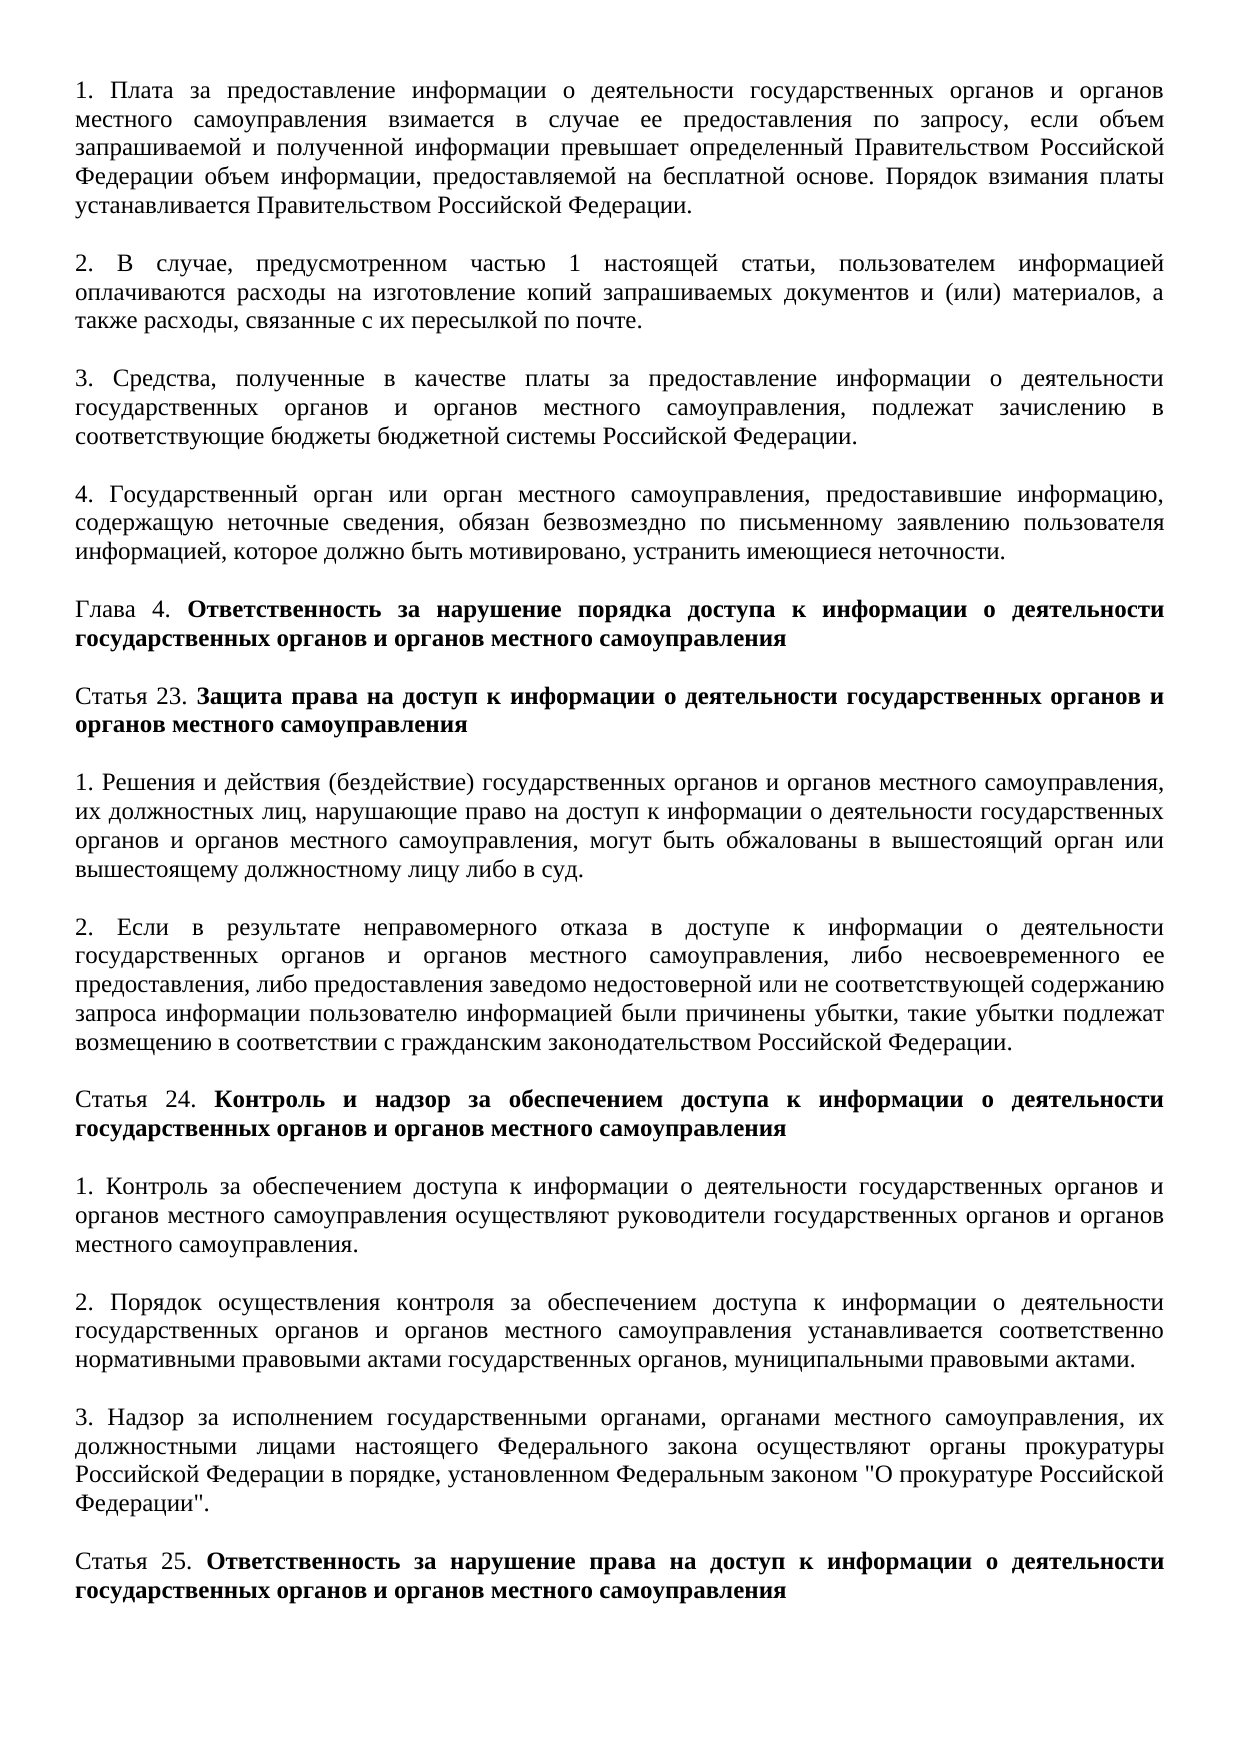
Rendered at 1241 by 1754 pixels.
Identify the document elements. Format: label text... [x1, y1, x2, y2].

text 1. Контроль за обеспечением доступа к информации о деятельности государственных органов и органов местного самоуправления осуществляют руководители государственных органов и органов местного самоуправления. [75, 1171, 1165, 1257]
text 1. Решения и действия (бездействие) государственных органов и органов местного самоуправления, их должностных лиц, нарушающие право на доступ к информации о деятельности государственных органов и органов местного самоуправления, могут быть обжалованы в вышестоящий орган или вышестоящему должностному лицу либо в суд. [75, 767, 1165, 882]
text 1. Плата за предоставление информации о деятельности государственных органов и органов местного самоуправления взимается в случае ее предоставления по запросу, если объем запрашиваемой и полученной информации превышает определенный Правительством Российской Федерации объем информации, предоставляемой на бесплатной основе. Порядок взимания платы устанавливается Правительством Российской Федерации. [75, 75, 1165, 219]
text Глава 4. Ответственность за нарушение порядка доступа к информации о деятельности государственных органов и органов местного самоуправления [75, 594, 1165, 652]
text Статья 24. Контроль и надзор за обеспечением доступа к информации о деятельности государственных органов и органов местного самоуправления [75, 1084, 1165, 1142]
text 2. В случае, предусмотренном частью 1 настоящей статьи, пользователем информацией оплачиваются расходы на изготовление копий запрашиваемых документов и (или) материалов, а также расходы, связанные с их пересылкой по почте. [75, 248, 1165, 334]
text 2. Порядок осуществления контроля за обеспечением доступа к информации о деятельности государственных органов и органов местного самоуправления устанавливается соответственно нормативными правовыми актами государственных органов, муниципальными правовыми актами. [75, 1287, 1165, 1373]
text 3. Средства, полученные в качестве платы за предоставление информации о деятельности государственных органов и органов местного самоуправления, подлежат зачислению в соответствующие бюджеты бюджетной системы Российской Федерации. [75, 363, 1165, 449]
text 2. Если в результате неправомерного отказа в доступе к информации о деятельности государственных органов и органов местного самоуправления, либо несвоевременного ее предоставления, либо предоставления заведомо недостоверной или не соответствующей содержанию запроса информации пользователю информацией были причинены убытки, такие убытки подлежат возмещению в соответствии с гражданским законодательством Российской Федерации. [75, 912, 1165, 1055]
text 4. Государственный орган или орган местного самоуправления, предоставившие информацию, содержащую неточные сведения, обязан безвозмездно по письменному заявлению пользователя информацией, которое должно быть мотивировано, устранить имеющиеся неточности. [75, 479, 1165, 565]
text Статья 25. Ответственность за нарушение права на доступ к информации о деятельности государственных органов и органов местного самоуправления [75, 1546, 1165, 1604]
text Статья 23. Защита права на доступ к информации о деятельности государственных органов и органов местного самоуправления [75, 681, 1165, 738]
text 3. Надзор за исполнением государственными органами, органами местного самоуправления, их должностными лицами настоящего Федерального закона осуществляют органы прокуратуры Российской Федерации в порядке, установленном Федеральным законом "О прокуратуре Российской Федерации". [75, 1402, 1165, 1517]
